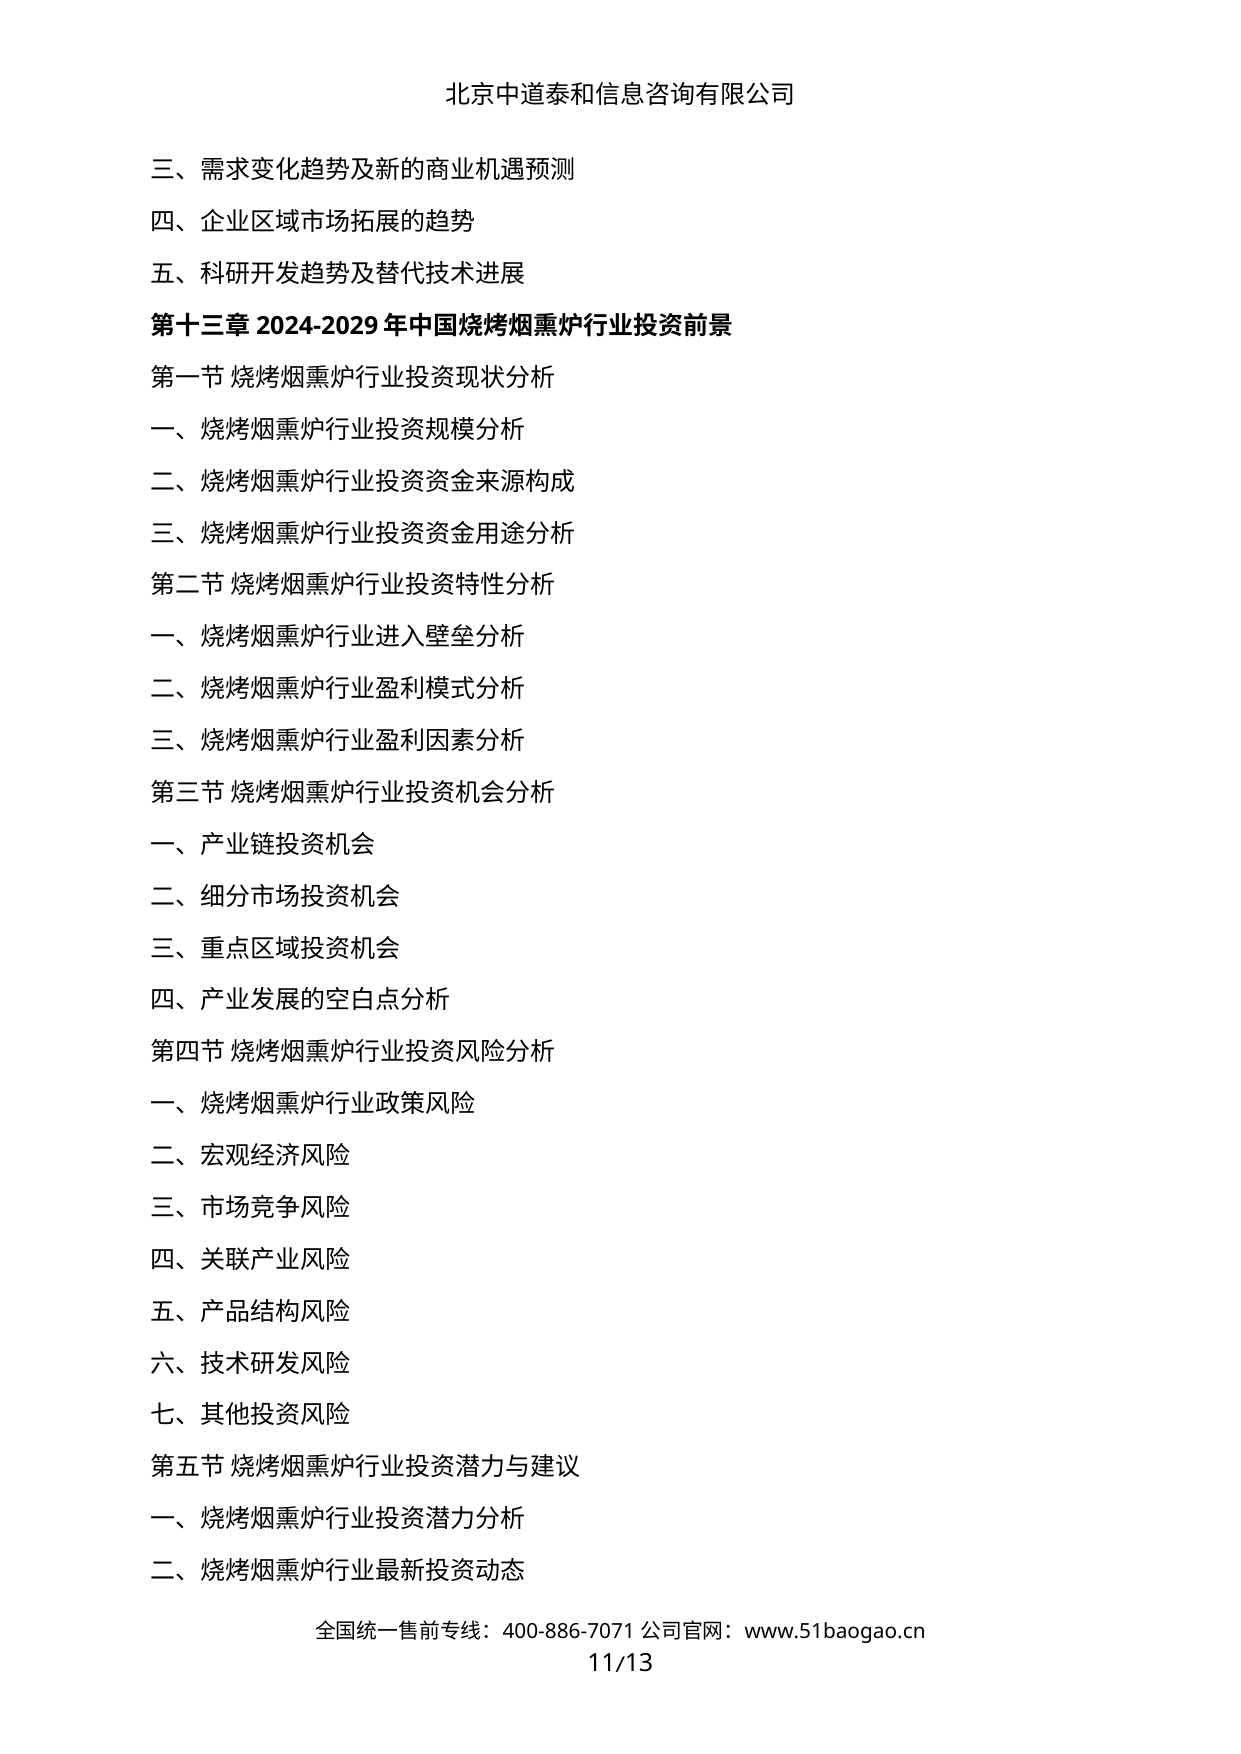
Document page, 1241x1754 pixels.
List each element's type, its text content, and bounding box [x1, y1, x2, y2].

text 三、市场竞争风险 [150, 1187, 1090, 1224]
text 第二节 烧烤烟熏炉行业投资特性分析 [150, 565, 1090, 601]
text 一、烧烤烟熏炉行业政策风险 [150, 1084, 1090, 1120]
text 六、技术研发风险 [150, 1343, 1090, 1379]
text 三、烧烤烟熏炉行业盈利因素分析 [150, 721, 1090, 757]
text 一、烧烤烟熏炉行业投资潜力分析 [150, 1499, 1090, 1535]
text 一、产业链投资机会 [150, 824, 1090, 861]
text 五、产品结构风险 [150, 1291, 1090, 1327]
text 第十三章 2024-2029年中国烧烤烟熏炉行业投资前景 [150, 306, 1090, 342]
text 二、烧烤烟熏炉行业盈利模式分析 [150, 669, 1090, 705]
text 七、其他投资风险 [150, 1395, 1090, 1431]
text 二、烧烤烟熏炉行业最新投资动态 [150, 1551, 1090, 1587]
text 二、宏观经济风险 [150, 1136, 1090, 1172]
text 三、烧烤烟熏炉行业投资资金用途分析 [150, 513, 1090, 549]
text 二、烧烤烟熏炉行业投资资金来源构成 [150, 461, 1090, 497]
text 三、需求变化趋势及新的商业机遇预测 [150, 150, 1090, 186]
text 四、产业发展的空白点分析 [150, 980, 1090, 1016]
text 第一节 烧烤烟熏炉行业投资现状分析 [150, 357, 1090, 394]
text 三、重点区域投资机会 [150, 928, 1090, 964]
text 第三节 烧烤烟熏炉行业投资机会分析 [150, 772, 1090, 809]
text 四、关联产业风险 [150, 1239, 1090, 1276]
text 第五节 烧烤烟熏炉行业投资潜力与建议 [150, 1447, 1090, 1483]
text 一、烧烤烟熏炉行业投资规模分析 [150, 409, 1090, 446]
text 四、企业区域市场拓展的趋势 [150, 202, 1090, 238]
text 五、科研开发趋势及替代技术进展 [150, 254, 1090, 290]
text 一、烧烤烟熏炉行业进入壁垒分析 [150, 617, 1090, 653]
text 二、细分市场投资机会 [150, 876, 1090, 912]
text 第四节 烧烤烟熏炉行业投资风险分析 [150, 1032, 1090, 1068]
